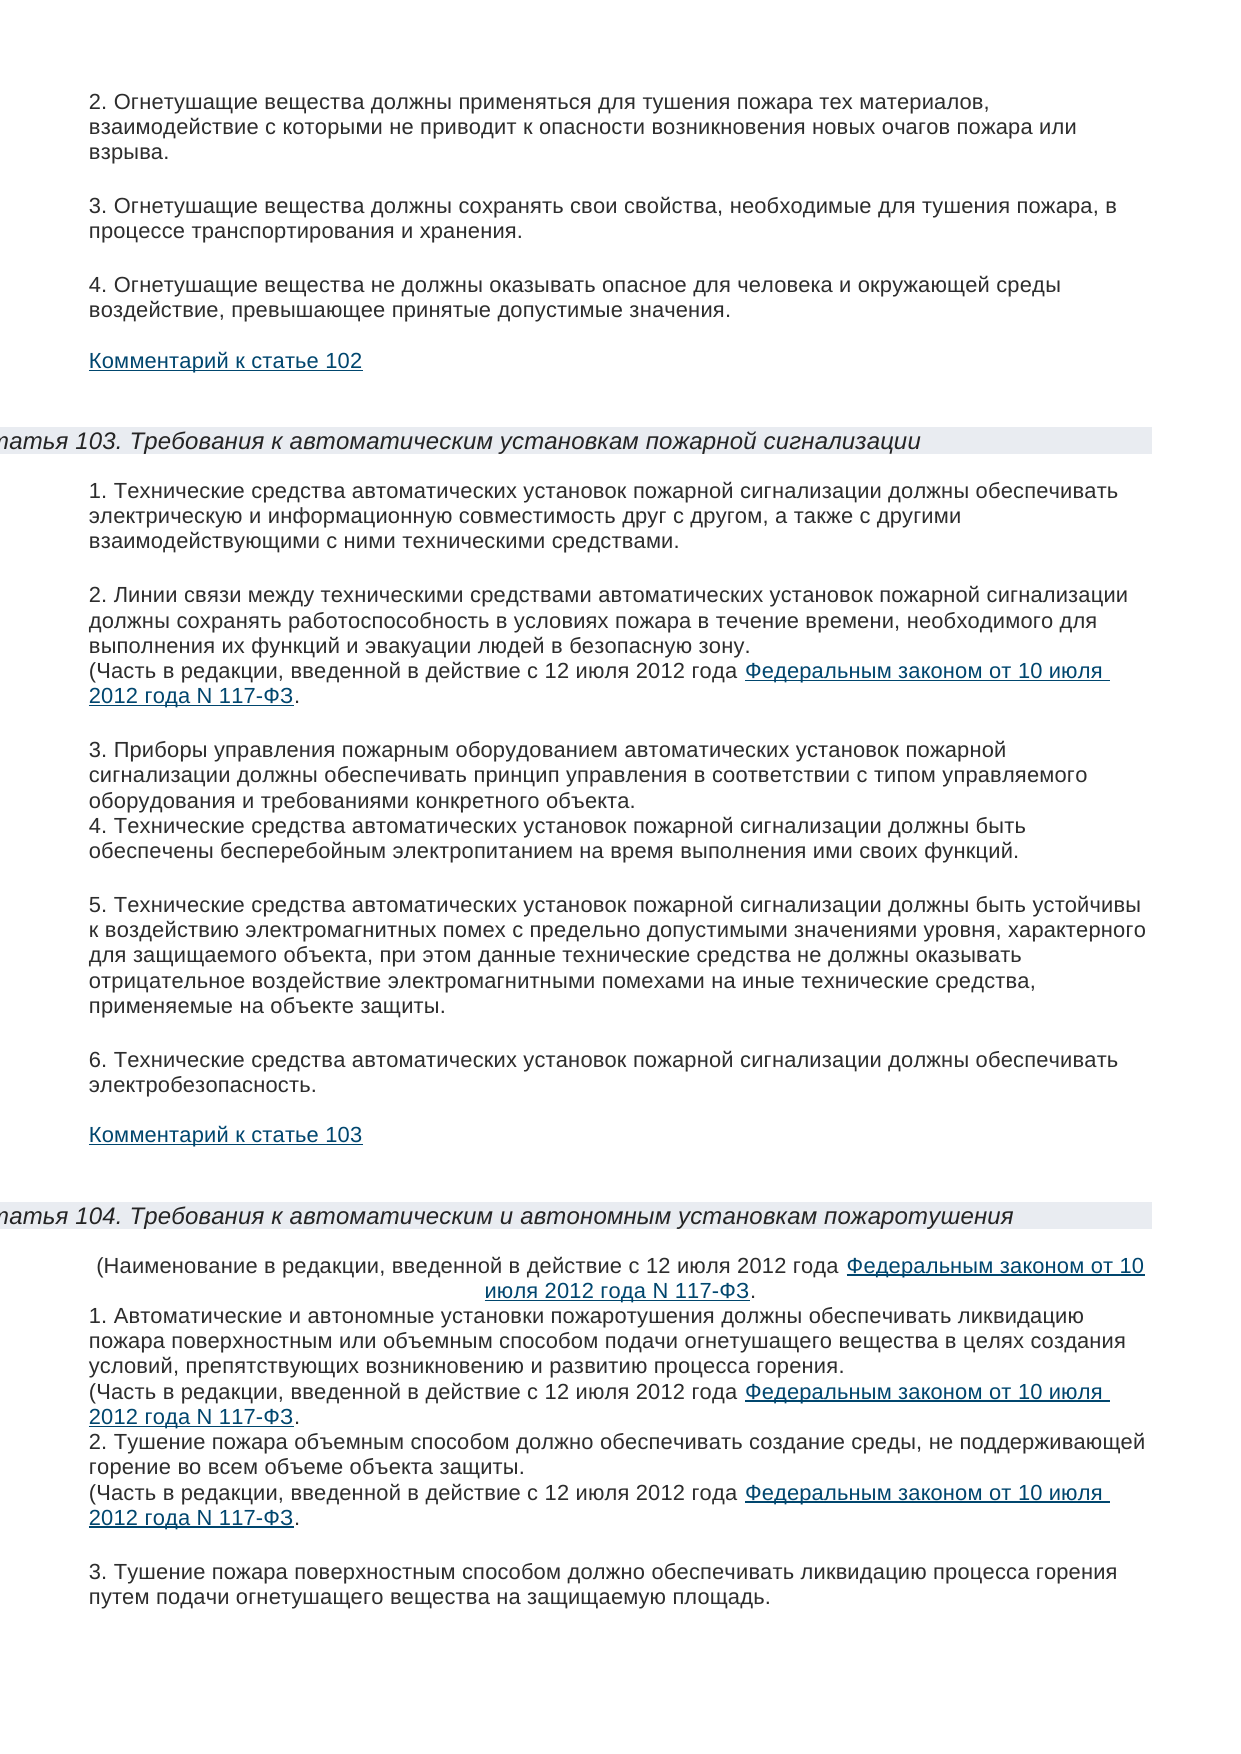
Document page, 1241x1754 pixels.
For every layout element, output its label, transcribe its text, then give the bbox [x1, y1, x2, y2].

text 2. Огнетушащие вещества должны применяться для тушения пожара тех материалов, взаимодействие с которыми не приводит к опасности возникновения новых очагов пожара или взрыва. [89, 89, 1152, 193]
subtitle Статья 104. Требования к автоматическим и автономным установкам пожаротушения [0, 1202, 1152, 1229]
text 6. Технические средства автоматических установок пожарной сигнализации должны обеспечивать электробезопасность. Комментарий к статье 103 [89, 1047, 1152, 1202]
text 2. Тушение пожара объемным способом должно обеспечивать создание среды, не поддерживающей горение во всем объеме объекта защиты. (Часть в редакции, введенной в действие с 12 июля 2012 года Федеральным законом от 10 июля 2012 года N 117-ФЗ. [89, 1429, 1152, 1559]
text 4. Огнетушащие вещества не должны оказывать опасное для человека и окружающей среды воздействие, превышающее принятые допустимые значения. Комментарий к статье 102 [89, 272, 1152, 427]
text 3. Тушение пожара поверхностным способом должно обеспечивать ликвидацию процесса горения путем подачи огнетушащего вещества на защищаемую площадь. [89, 1559, 1152, 1638]
text (Наименование в редакции, введенной в действие с 12 июля 2012 года Федеральным законом от 10 июля 2012 года N 117-ФЗ. [89, 1253, 1152, 1303]
text 1. Технические средства автоматических установок пожарной сигнализации должны обеспечивать электрическую и информационную совместимость друг с другом, а также с другими взаимодействующими с ними техническими средствами. [89, 478, 1152, 582]
text 4. Технические средства автоматических установок пожарной сигнализации должны быть обеспечены бесперебойным электропитанием на время выполнения ими своих функций. [89, 813, 1152, 892]
text 3. Огнетушащие вещества должны сохранять свои свойства, необходимые для тушения пожара, в процессе транспортирования и хранения. [89, 193, 1152, 272]
subtitle Статья 103. Требования к автоматическим установкам пожарной сигнализации [0, 427, 1152, 454]
text 2. Линии связи между техническими средствами автоматических установок пожарной сигнализации должны сохранять работоспособность в условиях пожара в течение времени, необходимого для выполнения их функций и эвакуации людей в безопасную зону. (Часть в редакции, введенной в действие с 12 июля 2012 года Федеральным законом от 10 июля 2012 года N 117-ФЗ. [89, 582, 1152, 737]
text 3. Приборы управления пожарным оборудованием автоматических установок пожарной сигнализации должны обеспечивать принцип управления в соответствии с типом управляемого оборудования и требованиями конкретного объекта. [89, 737, 1152, 813]
text 5. Технические средства автоматических установок пожарной сигнализации должны быть устойчивы к воздействию электромагнитных помех с предельно допустимыми значениями уровня, характерного для защищаемого объекта, при этом данные технические средства не должны оказывать отрицательное воздействие электромагнитными помехами на иные технические средства, применяемые на объекте защиты. [89, 892, 1152, 1047]
text 1. Автоматические и автономные установки пожаротушения должны обеспечивать ликвидацию пожара поверхностным или объемным способом подачи огнетушащего вещества в целях создания условий, препятствующих возникновению и развитию процесса горения. (Часть в редакции, введенной в действие с 12 июля 2012 года Федеральным законом от 10 июля 2012 года N 117-ФЗ. [89, 1303, 1152, 1429]
